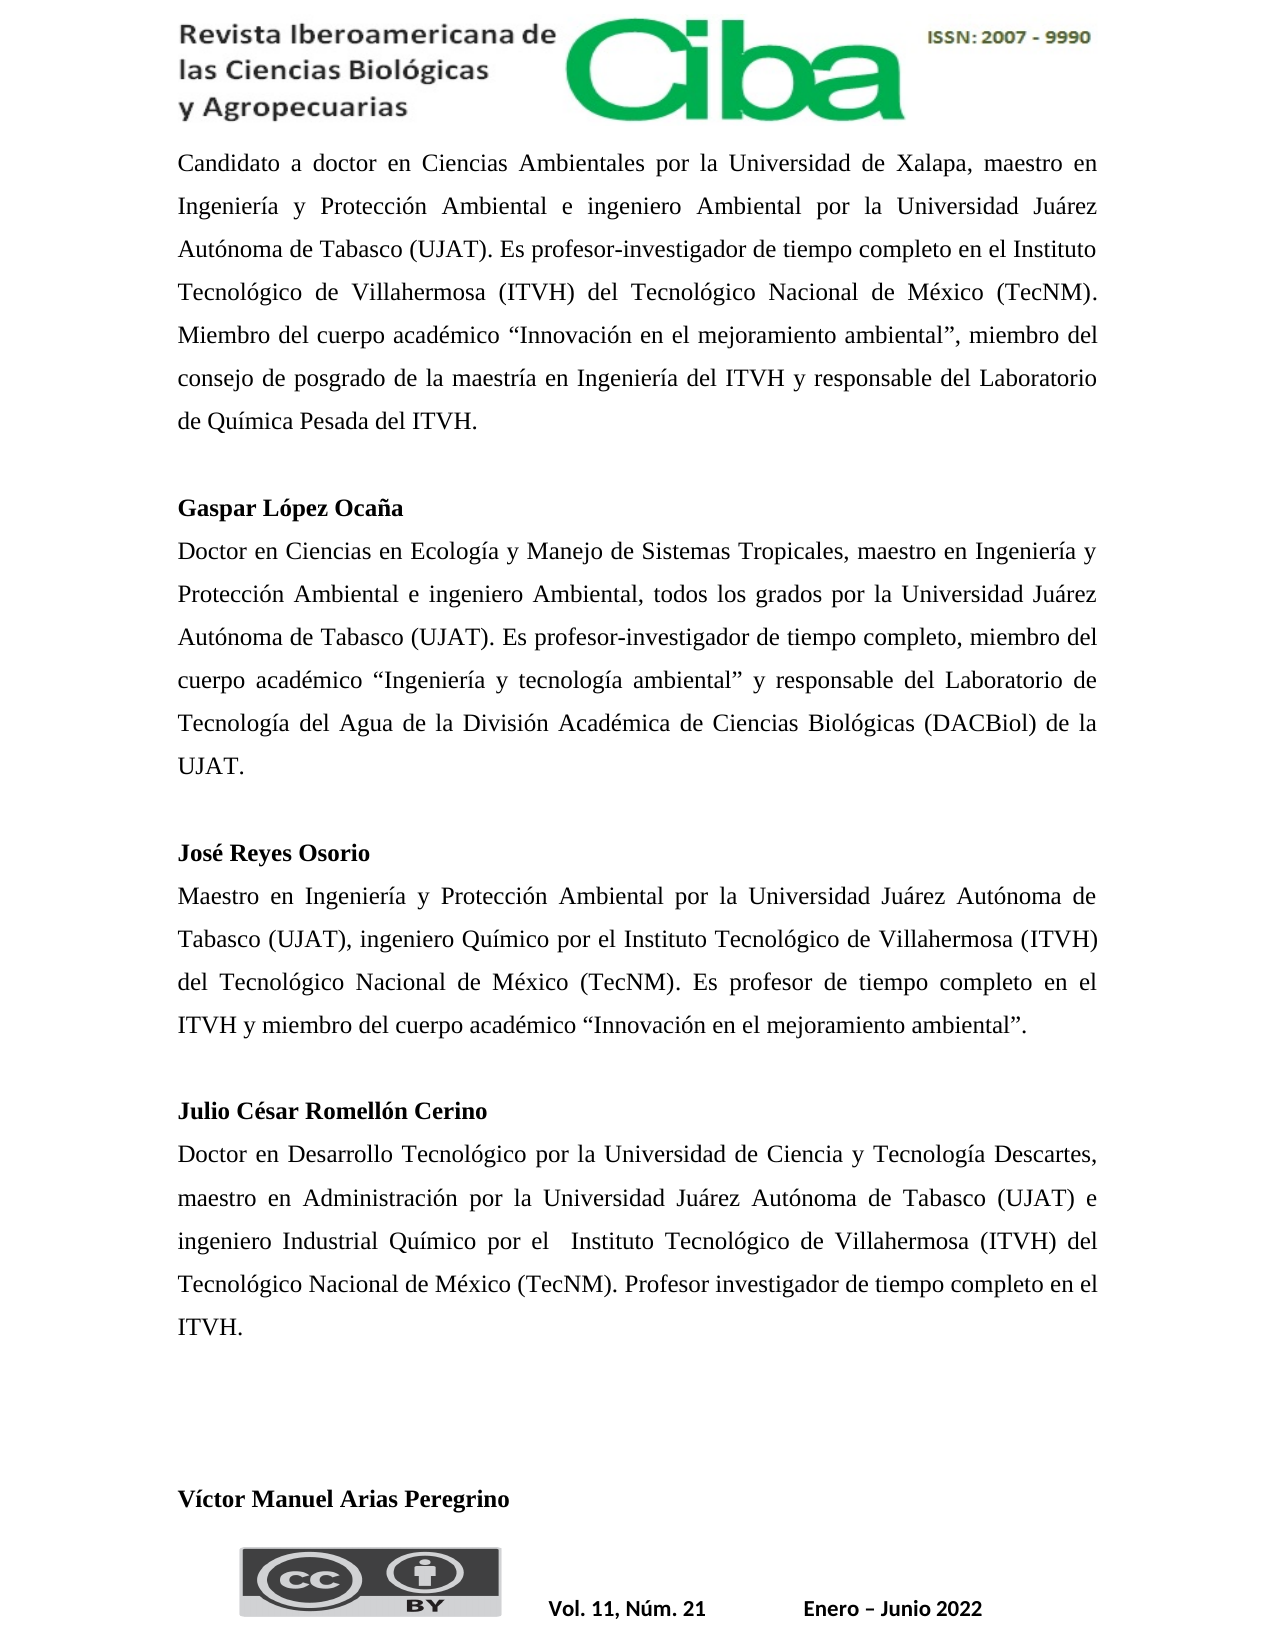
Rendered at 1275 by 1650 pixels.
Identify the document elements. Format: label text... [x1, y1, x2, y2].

text Julio César Romellón Cerino [177, 1096, 1098, 1125]
text Víctor Manuel Arias Peregrino [177, 1484, 1098, 1513]
picture [239, 1547, 502, 1617]
text Gaspar López Ocaña [177, 493, 1098, 521]
picture [177, 14, 1098, 126]
text José Reyes Osorio [177, 838, 1098, 866]
text Doctor en Ciencias en Ecología y Manejo de Sistemas Tropicales, maestro en Ingeniería y Protección Ambiental e ingeniero Ambiental, todos los grados por la Universidad Juárez Autónoma de Tabasco (UJAT). Es profesor-investigador de tiempo completo, miembro del cuerpo académico “Ingeniería y tecnología ambiental” y responsable del Laboratorio de Tecnología del Agua de la División Académica de Ciencias Biológicas (DACBiol) de la UJAT. [177, 536, 1098, 780]
text Maestro en Ingeniería y Protección Ambiental por la Universidad Juárez Autónoma de Tabasco (UJAT), ingeniero Químico por el Instituto Tecnológico de Villahermosa (ITVH) del Tecnológico Nacional de México (TecNM). Es profesor de tiempo completo en el ITVH y miembro del cuerpo académico “Innovación en el mejoramiento ambiental”. [177, 881, 1098, 1039]
text Doctor en Desarrollo Tecnológico por la Universidad de Ciencia y Tecnología Descartes, maestro en Administración por la Universidad Juárez Autónoma de Tabasco (UJAT) e ingeniero Industrial Químico por el Instituto Tecnológico de Villahermosa (ITVH) del Tecnológico Nacional de México (TecNM). Profesor investigador de tiempo completo en el ITVH. [177, 1139, 1098, 1341]
text Candidato a doctor en Ciencias Ambientales por la Universidad de Xalapa, maestro en Ingeniería y Protección Ambiental e ingeniero Ambiental por la Universidad Juárez Autónoma de Tabasco (UJAT). Es profesor-investigador de tiempo completo en el Instituto Tecnológico de Villahermosa (ITVH) del Tecnológico Nacional de México (TecNM). Miembro del cuerpo académico “Innovación en el mejoramiento ambiental”, miembro del consejo de posgrado de la maestría en Ingeniería del ITVH y responsable del Laboratorio de Química Pesada del ITVH. [177, 148, 1098, 435]
